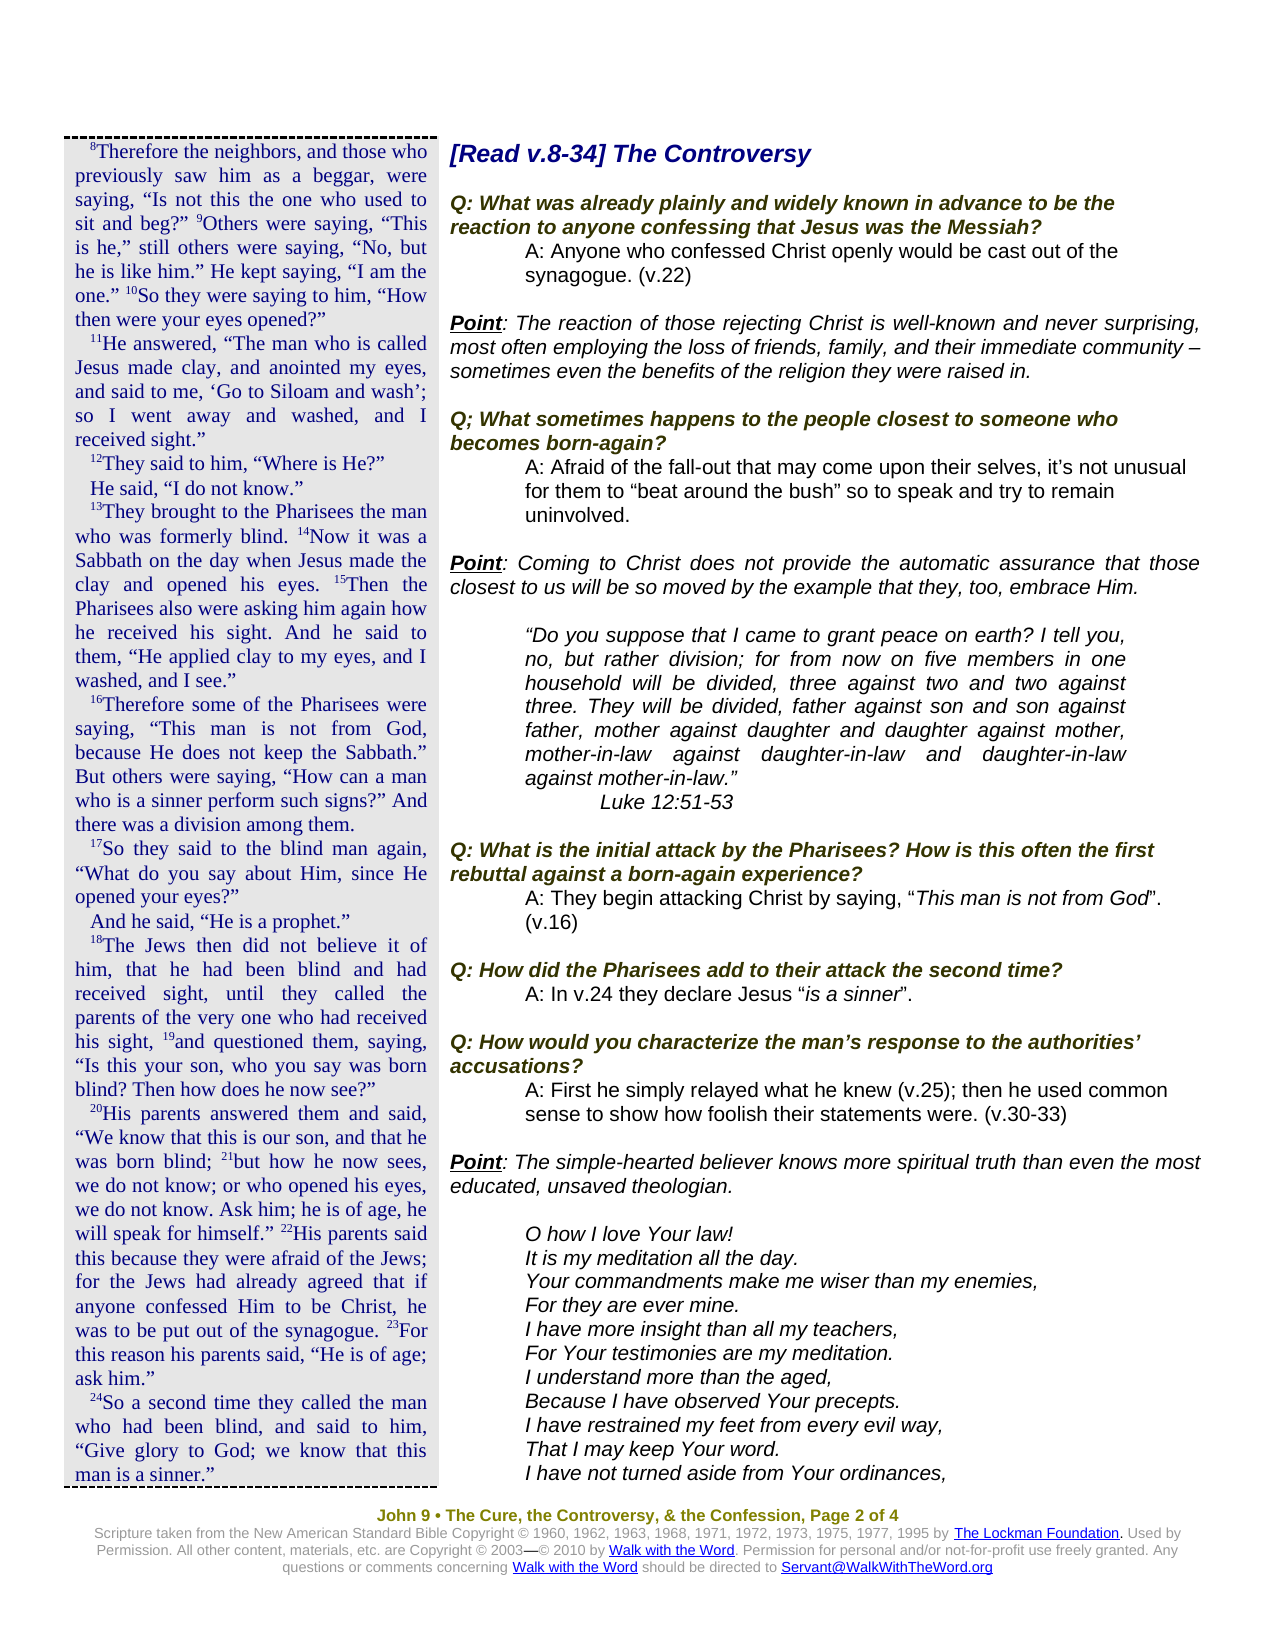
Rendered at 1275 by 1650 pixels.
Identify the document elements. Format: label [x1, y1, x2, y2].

table_header [64, 136, 439, 1486]
table_header [439, 136, 1213, 1486]
